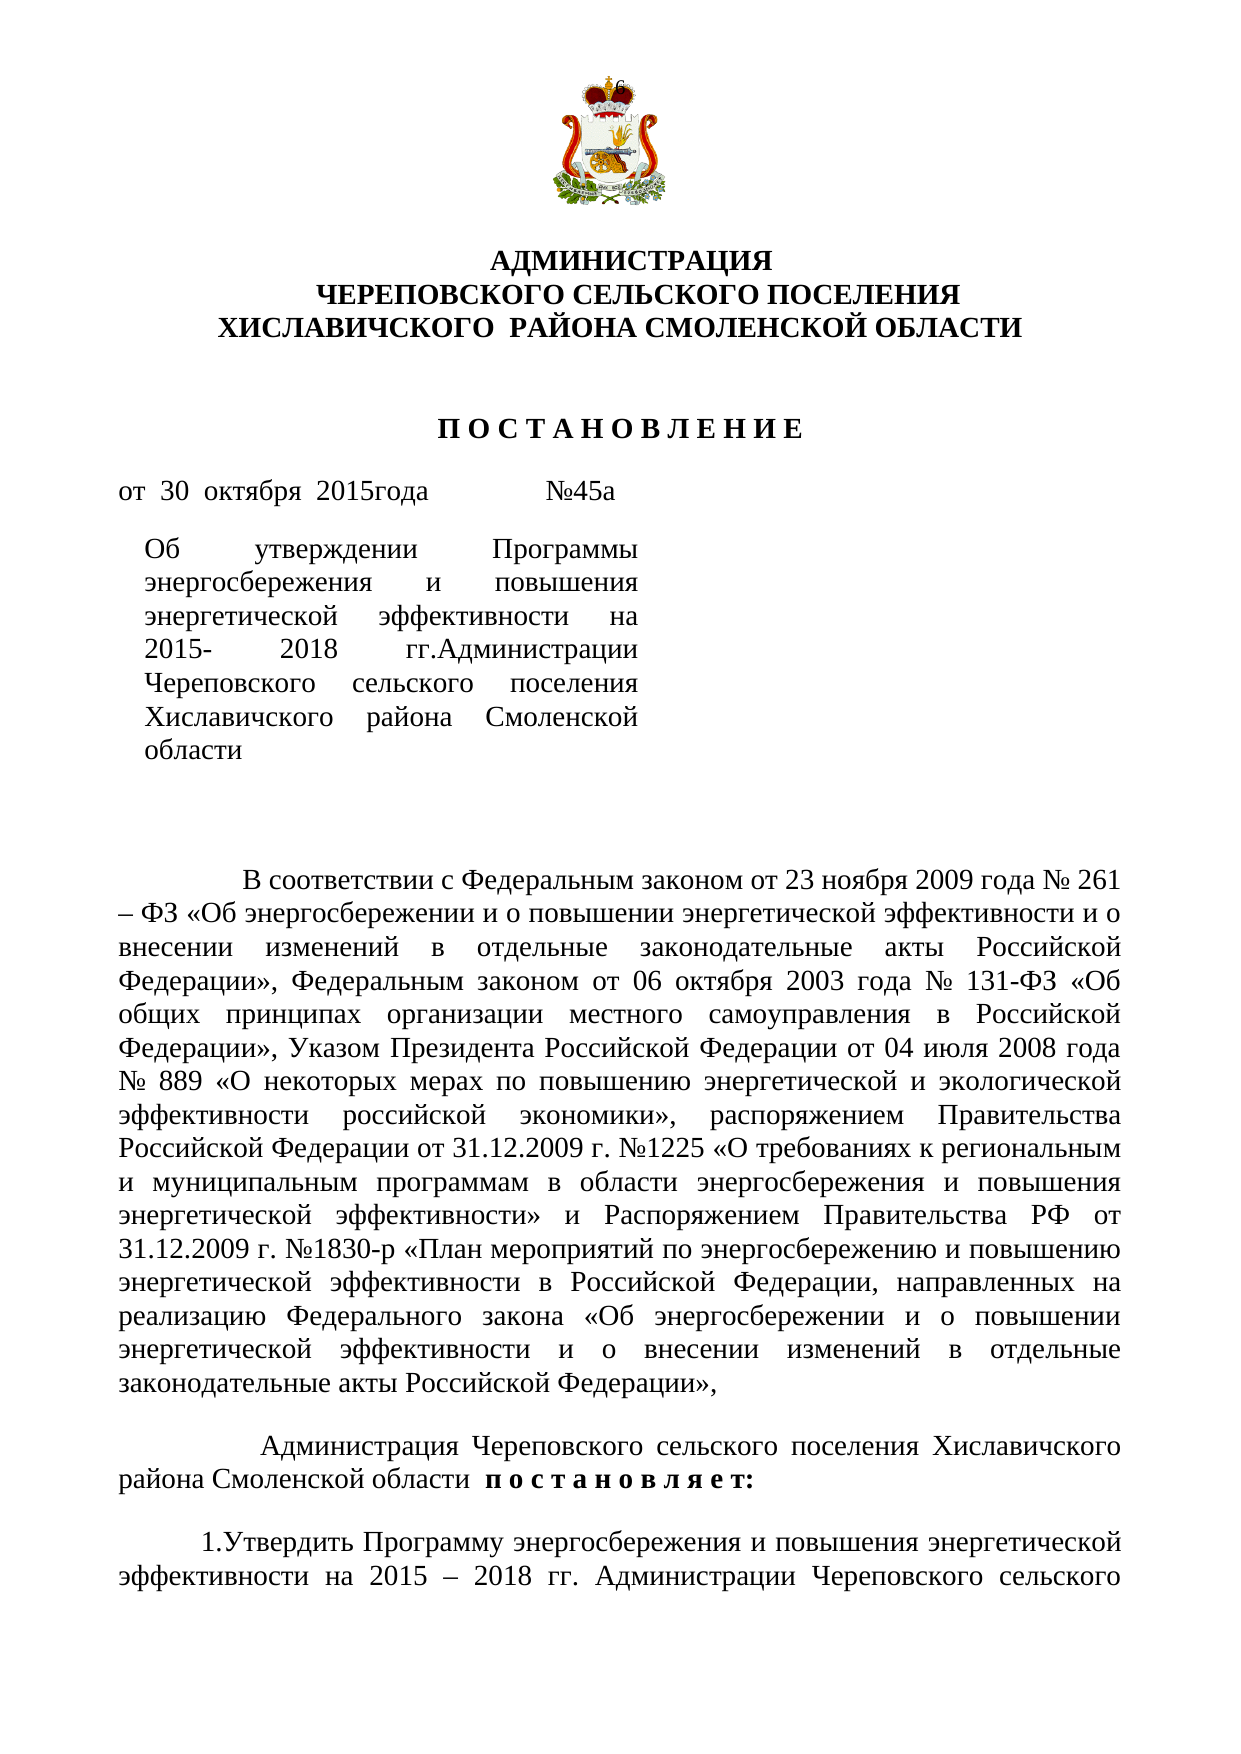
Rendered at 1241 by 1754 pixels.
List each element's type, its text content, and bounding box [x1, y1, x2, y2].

text ЧЕРЕПОВСКОГО СЕЛЬСКОГО ПОСЕЛЕНИЯ [118, 277, 1122, 311]
table_header Об утверждении Программы энергосбережения и повышения энергетической эффективности на 2015- 2018 гг.Администрации Череповского сельского поселения Хиславичского района Смоленской области [133, 531, 650, 766]
text ХИСЛАВИЧСКОГО РАЙОНА СМОЛЕНСКОЙ ОБЛАСТИ [118, 311, 1122, 344]
text В соответствии с Федеральным законом от 23 ноября 2009 года № 261 – ФЗ «Об энергосбережении и о повышении энергетической эффективности и о внесении изменений в отдельные законодательные акты Российской Федерации», Федеральным законом от 06 октября 2003 года № 131-ФЗ «Об общих принципах организации местного самоуправления в Российской Федерации», Указом Президента Российской Федерации от 04 июля 2008 года № 889 «О некоторых мерах по повышению энергетической и экологической эффективности российской экономики», распоряжением Правительства Российской Федерации от 31.12.2009 г. №1225 «О требованиях к региональным и муниципальным программам в области энергосбережения и повышения энергетической эффективности» и Распоряжением Правительства РФ от 31.12.2009 г. №1830-р «План мероприятий по энергосбережению и повышению энергетической эффективности в Российской Федерации, направленных на реализацию Федерального закона «Об энергосбережении и о повышении энергетической эффективности и о внесении изменений в отдельные законодательные акты Российской Федерации», [118, 862, 1122, 1399]
text АДМИНИСТРАЦИЯ [118, 243, 1122, 277]
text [118, 1524, 1122, 1591]
text Администрация Череповского сельского поселения Хиславичского района Смоленской области п о с т а н о в л я е т: [118, 1428, 1122, 1495]
subtitle П О С Т А Н О В Л Е Н И Е [118, 411, 1122, 445]
text от 30 октября 2015года №45а [118, 473, 1122, 507]
picture [551, 75, 667, 206]
